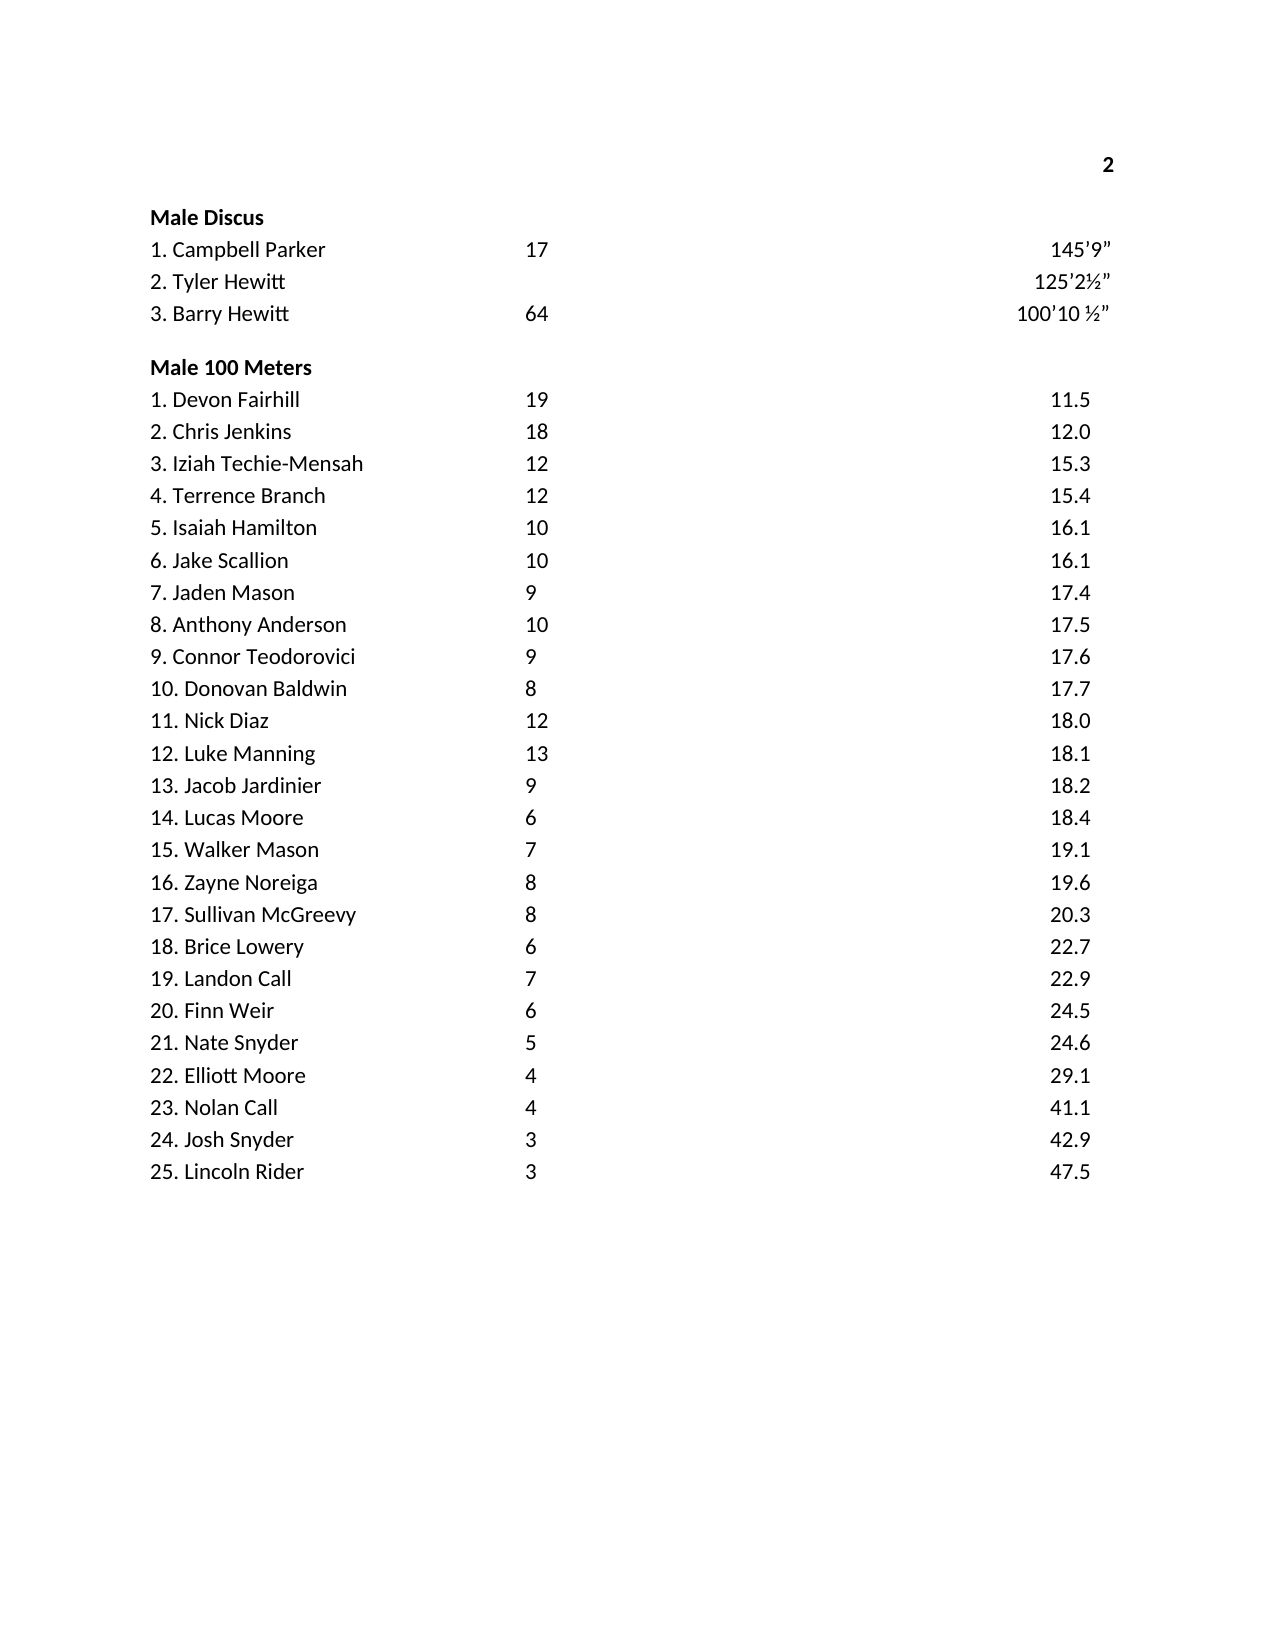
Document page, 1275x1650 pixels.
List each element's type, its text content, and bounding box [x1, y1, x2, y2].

text 2 [150, 150, 1125, 178]
text Male Discus 1. Campbell Parker 17 145’9” 2. Tyler Hewitt 125’2½” 3. Barry Hewitt 64 100’10 ½” [150, 203, 1125, 328]
text Male 100 Meters 1. Devon Fairhill 19 11.5 2. Chris Jenkins 18 12.0 3. Iziah Techie-Mensah 12 15.3 4. Terrence Branch 12 15.4 5. Isaiah Hamilton 10 16.1 6. Jake Scallion 10 16.1 7. Jaden Mason 9 17.4 8. Anthony Anderson 10 17.5 9. Connor Teodorovici 9 17.6 10. Donovan Baldwin 8 17.7 11. Nick Diaz 12 18.0 12. Luke Manning 13 18.1 13. Jacob Jardinier 9 18.2 14. Lucas Moore 6 18.4 15. Walker Mason 7 19.1 16. Zayne Noreiga 8 19.6 17. Sullivan McGreevy 8 20.3 18. Brice Lowery 6 22.7 19. Landon Call 7 22.9 20. Finn Weir 6 24.5 21. Nate Snyder 5 24.6 22. Elliott Moore 4 29.1 23. Nolan Call 4 41.1 24. Josh Snyder 3 42.9 25. Lincoln Rider 3 47.5 [150, 353, 1125, 1217]
